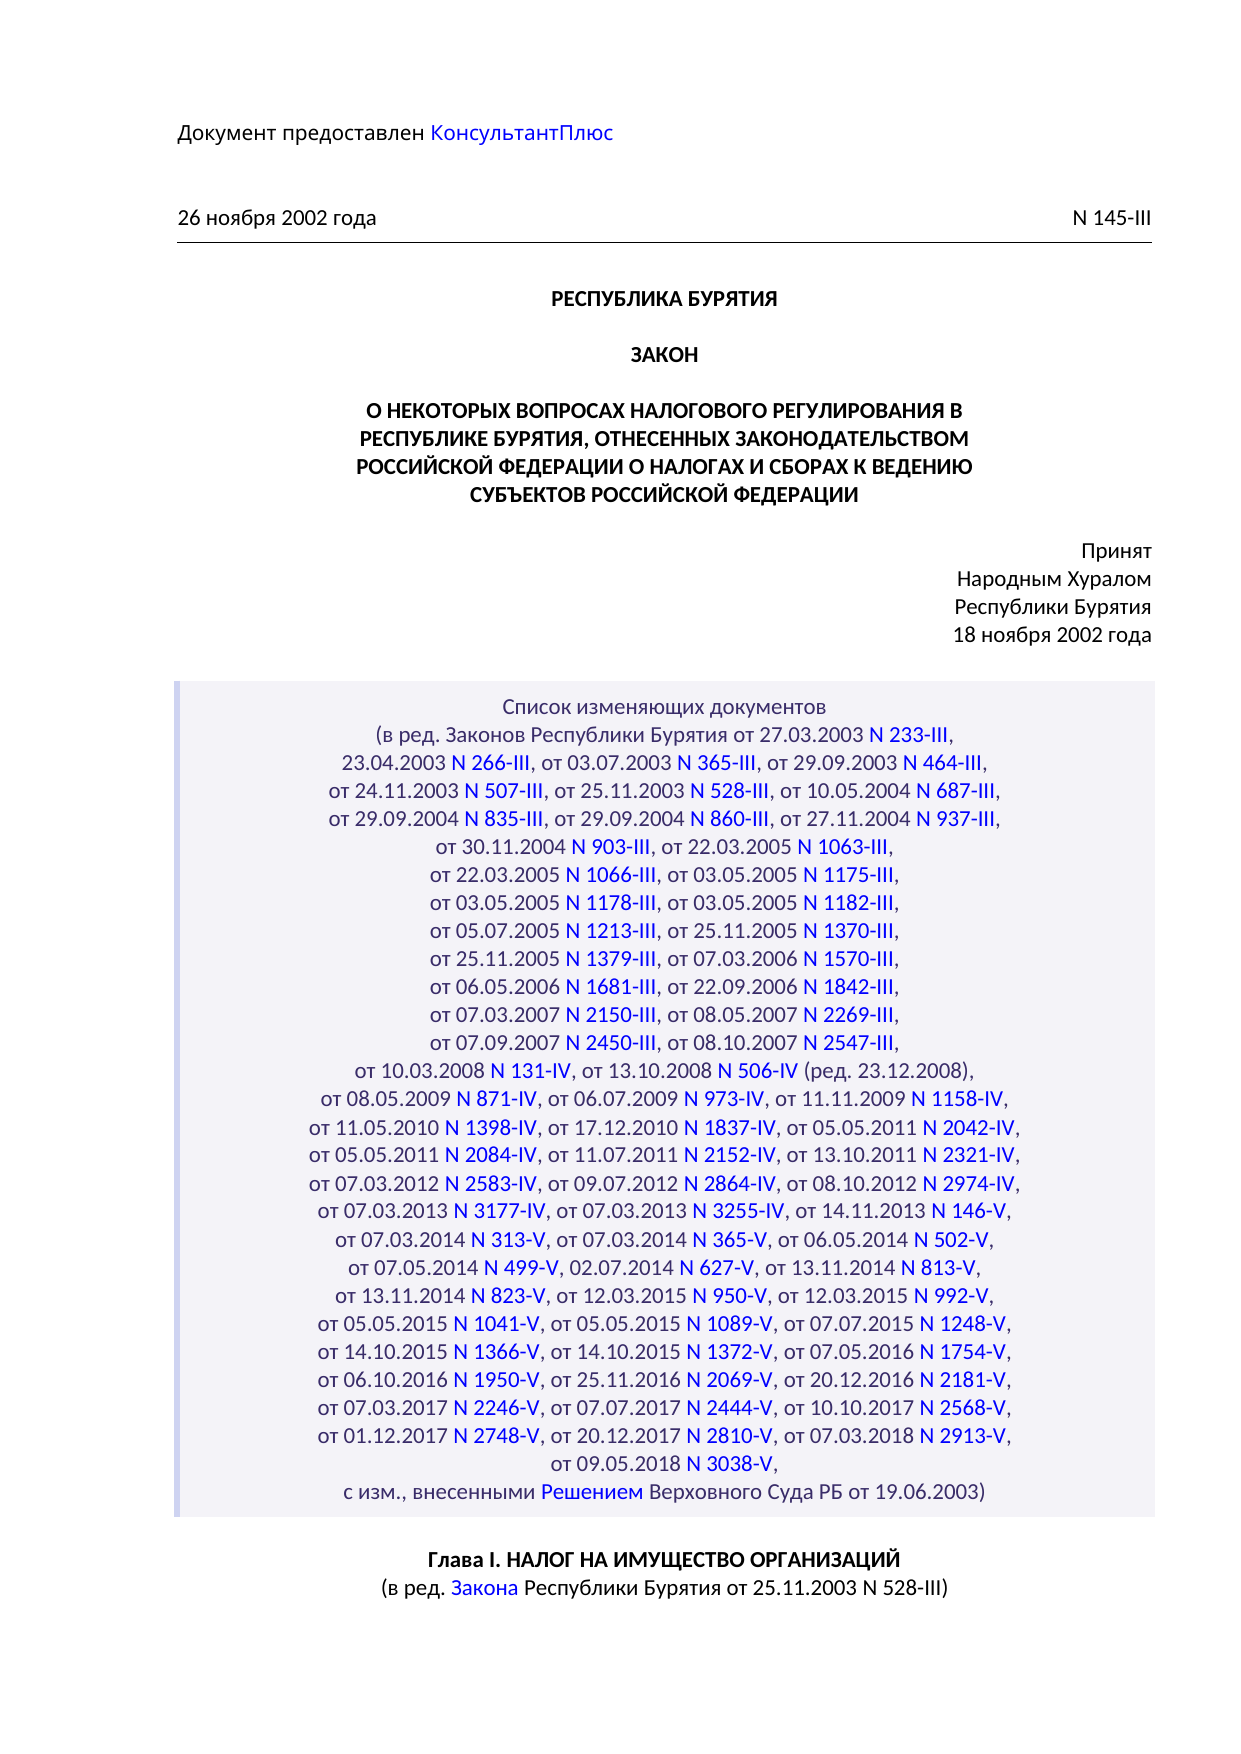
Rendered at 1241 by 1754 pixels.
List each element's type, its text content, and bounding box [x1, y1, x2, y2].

text (в ред. Закона Республики Бурятия от 25.11.2003 N 528-III) [177, 1573, 1152, 1601]
title РЕСПУБЛИКЕ БУРЯТИЯ, ОТНЕСЕННЫХ ЗАКОНОДАТЕЛЬСТВОМ [177, 424, 1152, 452]
text Принят [177, 536, 1152, 564]
title РЕСПУБЛИКА БУРЯТИЯ [177, 284, 1152, 312]
text 18 ноября 2002 года [177, 620, 1152, 648]
title О НЕКОТОРЫХ ВОПРОСАХ НАЛОГОВОГО РЕГУЛИРОВАНИЯ В [177, 396, 1152, 424]
table_header N 145-III [664, 203, 1152, 231]
text Народным Хуралом [177, 564, 1152, 592]
title РОССИЙСКОЙ ФЕДЕРАЦИИ О НАЛОГАХ И СБОРАХ К ВЕДЕНИЮ [177, 452, 1152, 480]
title СУБЪЕКТОВ РОССИЙСКОЙ ФЕДЕРАЦИИ [177, 480, 1152, 508]
table_header 26 ноября 2002 года [177, 203, 664, 231]
title Глава I. НАЛОГ НА ИМУЩЕСТВО ОРГАНИЗАЦИЙ [177, 1545, 1152, 1573]
title ЗАКОН [177, 340, 1152, 368]
title Документ предоставлен КонсультантПлюс [177, 118, 1152, 175]
text Республики Бурятия [177, 592, 1152, 620]
table_header Список изменяющих документов (в ред. Законов Республики Бурятия от 27.03.2003 N 233-III, 23.04.2003 N 266-III, от 03.07.2003 N 365-III, от 29.09.2003 N 464-III, от 24.11.2003 N 507-III, от 25.11.2003 N 528-III, от 10.05.2004 N 687-III, от 29.09.2004 N 835-III, от 29.09.2004 N 860-III, от 27.11.2004 N 937-III, от 30.11.2004 N 903-III, от 22.03.2005 N 1063-III, от 22.03.2005 N 1066-III, от 03.05.2005 N 1175-III, от 03.05.2005 N 1178-III, от 03.05.2005 N 1182-III, от 05.07.2005 N 1213-III, от 25.11.2005 N 1370-III, от 25.11.2005 N 1379-III, от 07.03.2006 N 1570-III, от 06.05.2006 N 1681-III, от 22.09.2006 N 1842-III, от 07.03.2007 N 2150-III, от 08.05.2007 N 2269-III, от 07.09.2007 N 2450-III, от 08.10.2007 N 2547-III, от 10.03.2008 N 131-IV, от 13.10.2008 N 506-IV (ред. 23.12.2008), от 08.05.2009 N 871-IV, от 06.07.2009 N 973-IV, от 11.11.2009 N 1158-IV, от 11.05.2010 N 1398-IV, от 17.12.2010 N 1837-IV, от 05.05.2011 N 2042-IV, от 05.05.2011 N 2084-IV, от 11.07.2011 N 2152-IV, от 13.10.2011 N 2321-IV, от 07.03.2012 N 2583-IV, от 09.07.2012 N 2864-IV, от 08.10.2012 N 2974-IV, от 07.03.2013 N 3177-IV, от 07.03.2013 N 3255-IV, от 14.11.2013 N 146-V, от 07.03.2014 N 313-V, от 07.03.2014 N 365-V, от 06.05.2014 N 502-V, от 07.05.2014 N 499-V, 02.07.2014 N 627-V, от 13.11.2014 N 813-V, от 13.11.2014 N 823-V, от 12.03.2015 N 950-V, от 12.03.2015 N 992-V, от 05.05.2015 N 1041-V, от 05.05.2015 N 1089-V, от 07.07.2015 N 1248-V, от 14.10.2015 N 1366-V, от 14.10.2015 N 1372-V, от 07.05.2016 N 1754-V, от 06.10.2016 N 1950-V, от 25.11.2016 N 2069-V, от 20.12.2016 N 2181-V, от 07.03.2017 N 2246-V, от 07.07.2017 N 2444-V, от 10.10.2017 N 2568-V, от 01.12.2017 N 2748-V, от 20.12.2017 N 2810-V, от 07.03.2018 N 2913-V, от 09.05.2018 N 3038-V, с изм., внесенными Решением Верховного Суда РБ от 19.06.2003) [180, 681, 1149, 1517]
